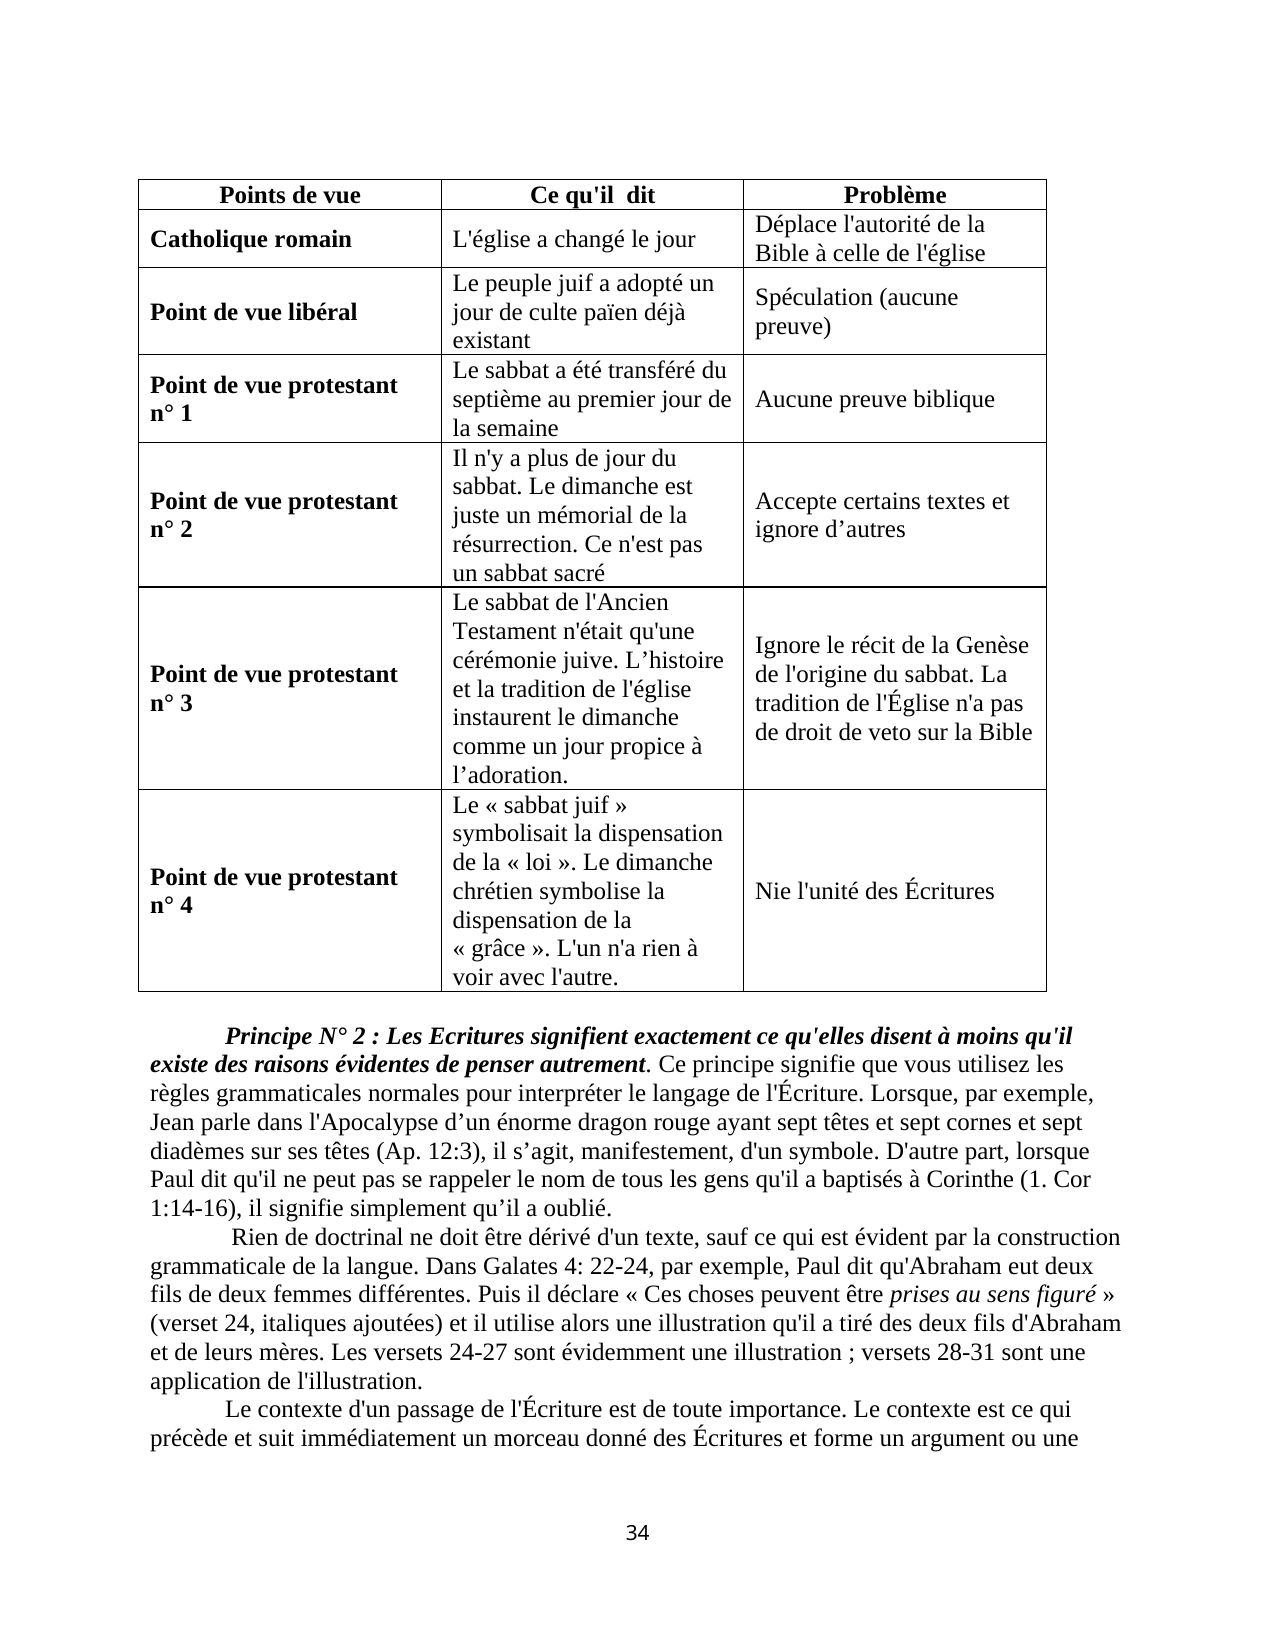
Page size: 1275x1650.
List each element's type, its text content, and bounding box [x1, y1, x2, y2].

table_cell Le peuple juif a adopté un jour de culte païen déjà existant [442, 268, 743, 354]
table_cell L'église a changé le jour [442, 210, 743, 267]
table_cell Nie l'unité des Écritures [744, 790, 1046, 991]
table_header Ce qu'il dit [442, 180, 743, 208]
table_cell Aucune preuve biblique [744, 355, 1046, 442]
table_cell Déplace l'autorité de la Bible à celle de l'église [744, 210, 1046, 267]
table_cell Accepte certains textes et ignore d’autres [744, 443, 1046, 586]
text Principe N° 2 : Les Ecritures signifient exactement ce qu'elles disent à moins qu'il existe des raisons évidentes de penser autrement. Ce principe signifie que vous utilisez les règles grammaticales normales pour interpréter le langage de l'Écriture. Lorsque, par exemple, Jean parle dans l'Apocalypse d’un énorme dragon rouge ayant sept têtes et sept cornes et sept diadèmes sur ses têtes (Ap. 12:3), il s’agit, manifestement, d'un symbole. D'autre part, lorsque Paul dit qu'il ne peut pas se rappeler le nom de tous les gens qu'il a baptisés à Corinthe (1. Cor 1:14-16), il signifie simplement qu’il a oublié. [150, 1021, 1125, 1222]
table_cell Le « sabbat juif » symbolisait la dispensation de la « loi ». Le dimanche chrétien symbolise la dispensation de la « grâce ». L'un n'a rien à voir avec l'autre. [442, 790, 743, 991]
table_cell Le sabbat a été transféré du septième au premier jour de la semaine [442, 355, 743, 442]
table_cell Point de vue protestant n° 2 [139, 443, 441, 586]
table_cell Il n'y a plus de jour du sabbat. Le dimanche est juste un mémorial de la résurrection. Ce n'est pas un sabbat sacré [442, 443, 743, 586]
table_cell Le sabbat de l'Ancien Testament n'était qu'une cérémonie juive. L’histoire et la tradition de l'église instaurent le dimanche comme un jour propice à l’adoration. [442, 588, 743, 789]
table_cell Catholique romain [139, 210, 441, 267]
table_header Problème [744, 180, 1046, 208]
table_cell Ignore le récit de la Genèse de l'origine du sabbat. La tradition de l'Église n'a pas de droit de veto sur la Bible [744, 588, 1046, 789]
table_header Points de vue [139, 180, 441, 208]
table_cell Point de vue protestant n° 3 [139, 588, 441, 789]
table_cell Point de vue protestant n° 1 [139, 355, 441, 442]
table_cell Point de vue libéral [139, 268, 441, 354]
table_cell Point de vue protestant n° 4 [139, 790, 441, 991]
table_cell Spéculation (aucune preuve) [744, 268, 1046, 354]
text Rien de doctrinal ne doit être dérivé d'un texte, sauf ce qui est évident par la construction grammaticale de la langue. Dans Galates 4: 22-24, par exemple, Paul dit qu'Abraham eut deux fils de deux femmes différentes. Puis il déclare « Ces choses peuvent être prises au sens figuré » (verset 24, italiques ajoutées) et il utilise alors une illustration qu'il a tiré des deux fils d'Abraham et de leurs mères. Les versets 24-27 sont évidemment une illustration ; versets 28-31 sont une application de l'illustration. [150, 1222, 1125, 1394]
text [150, 1394, 1125, 1452]
